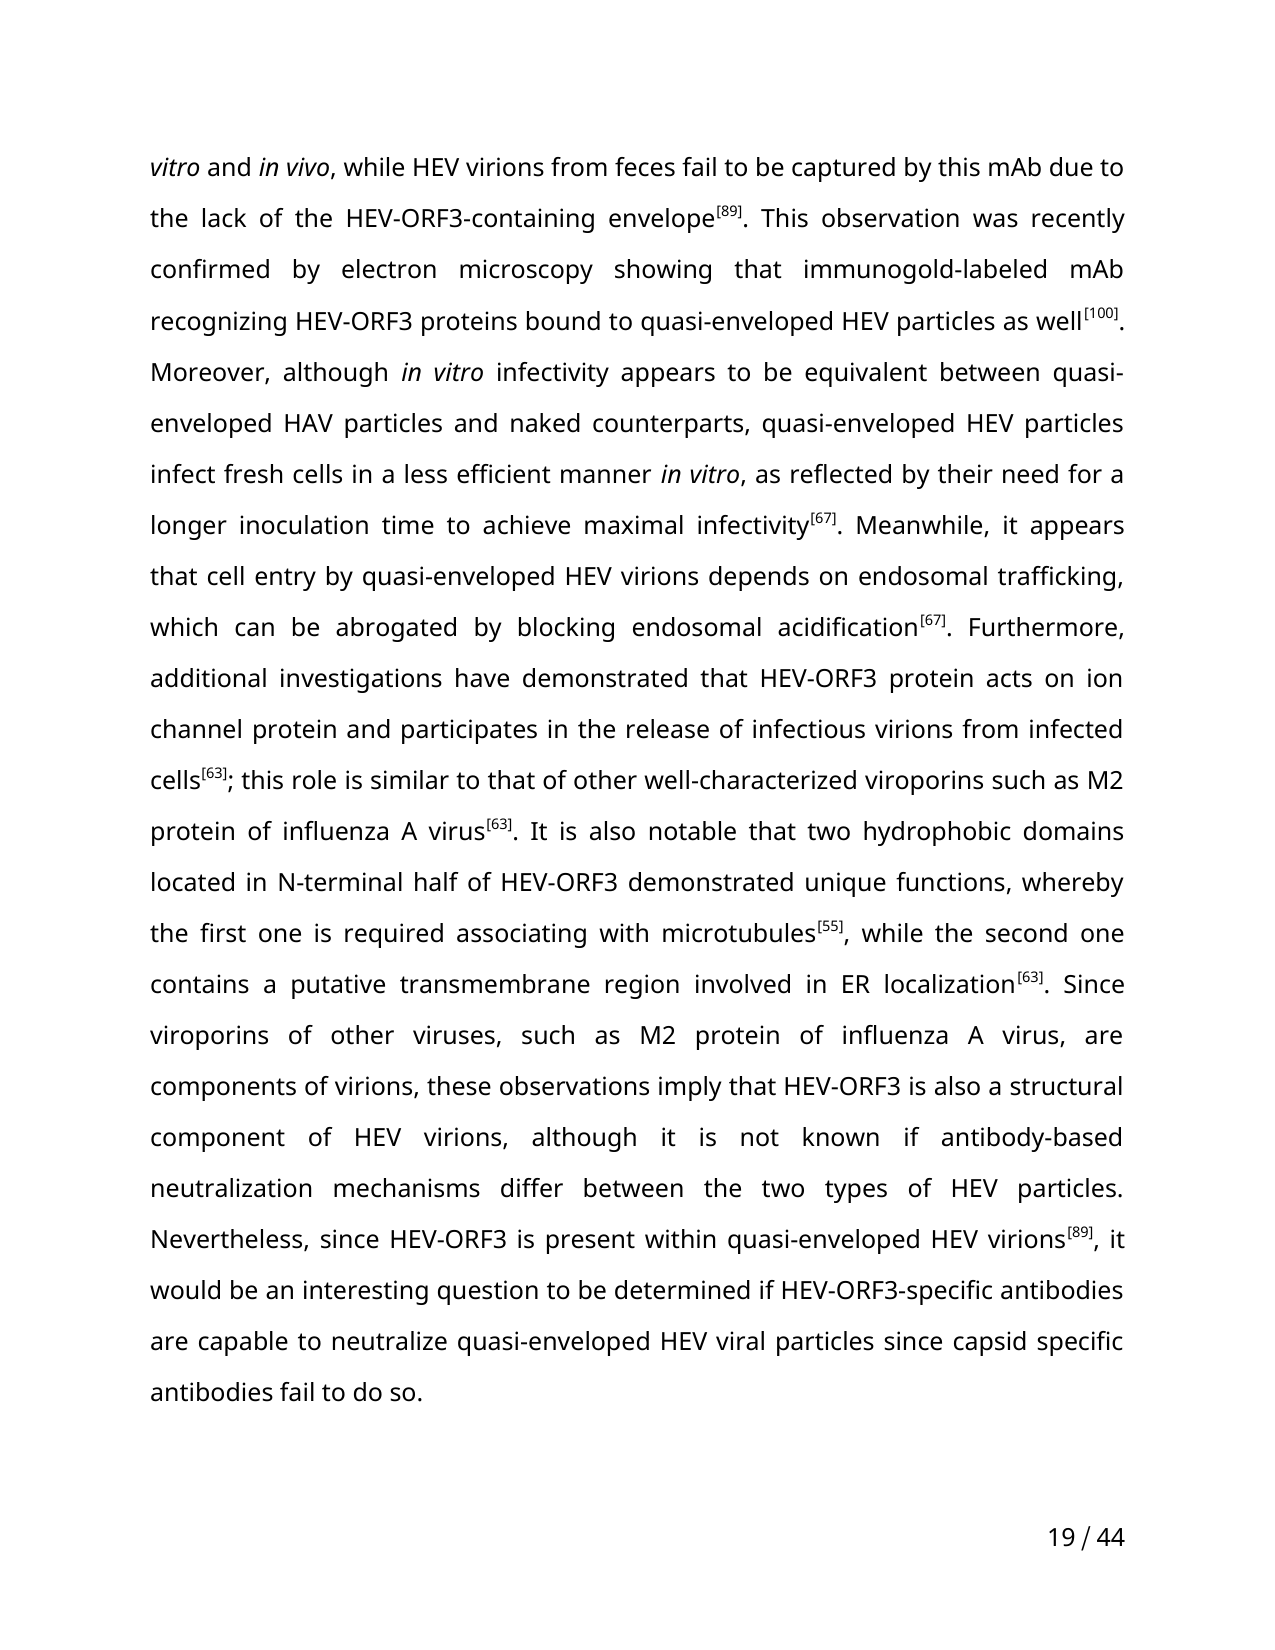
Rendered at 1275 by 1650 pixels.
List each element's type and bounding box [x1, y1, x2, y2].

text [150, 150, 1125, 1409]
